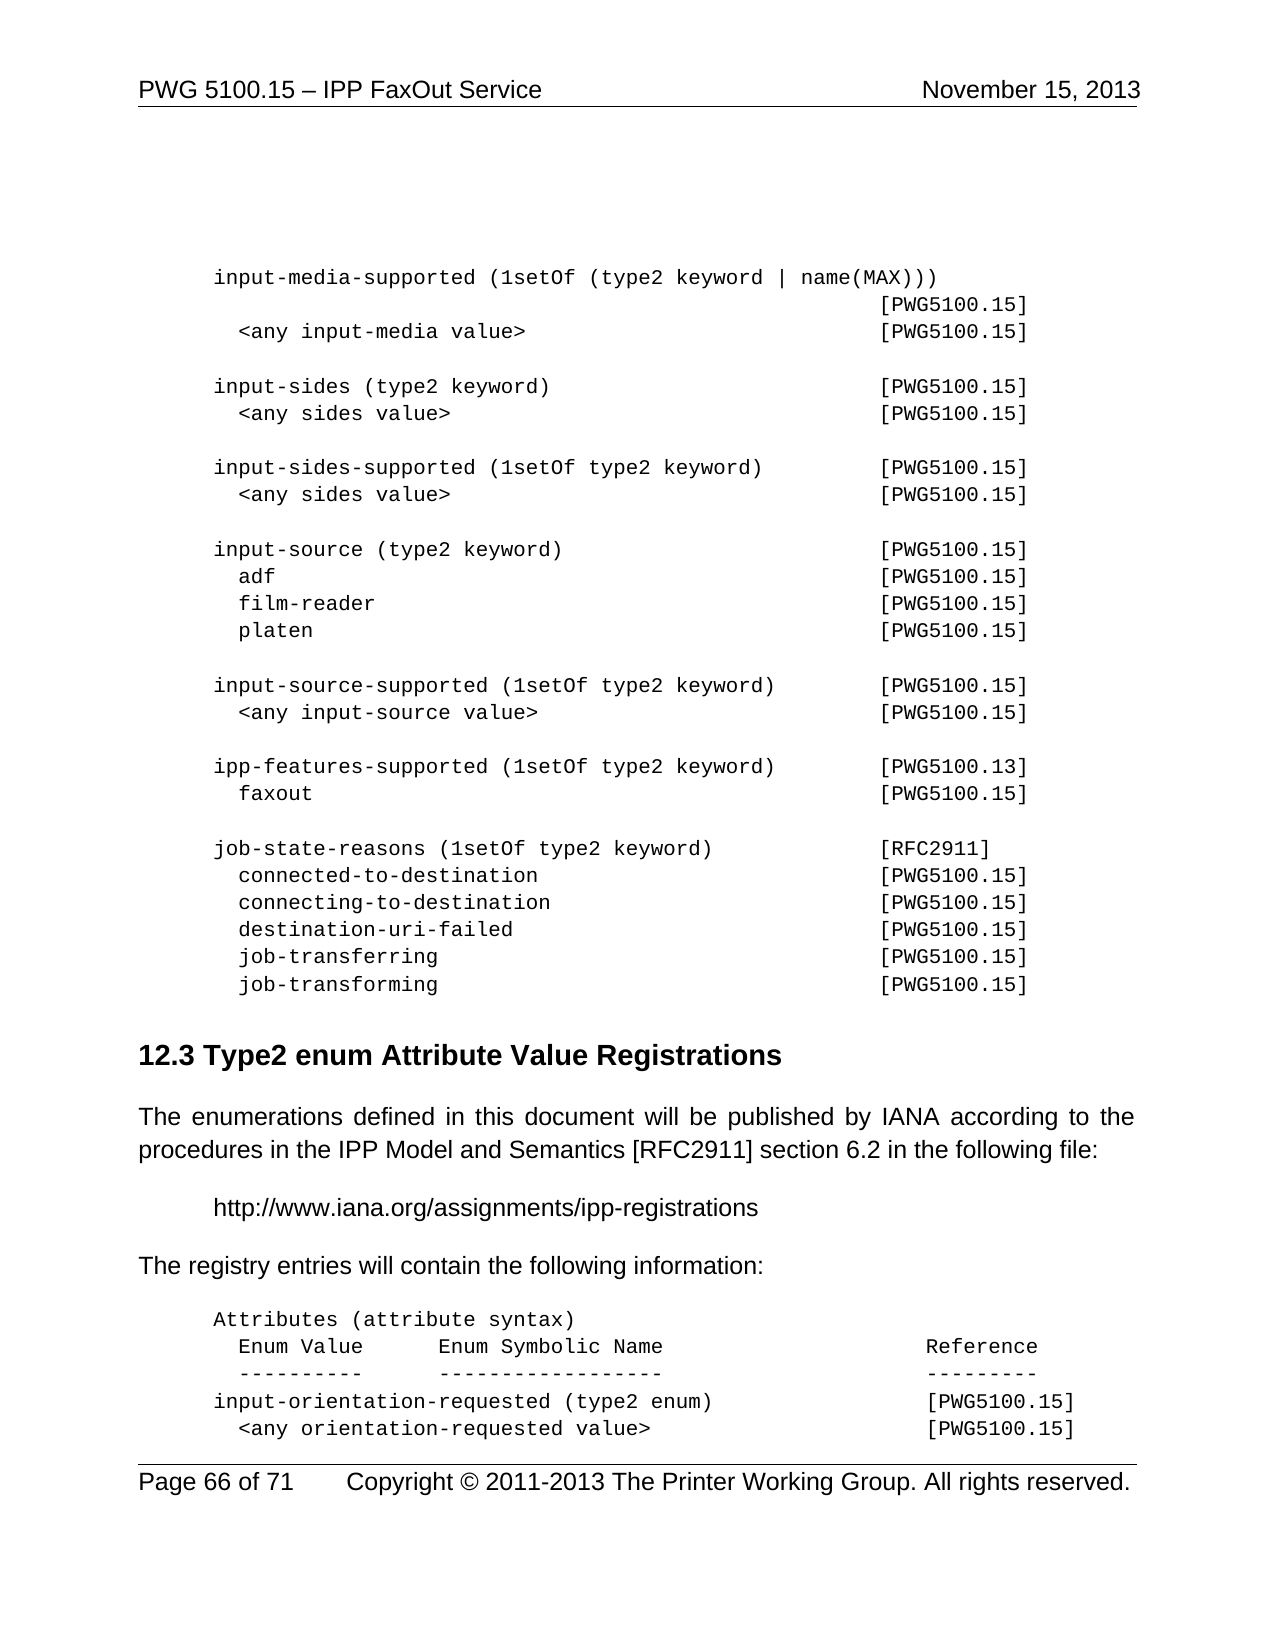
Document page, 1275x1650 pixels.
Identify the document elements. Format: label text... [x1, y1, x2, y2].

text input-sides (type2 keyword) [PWG5100.15] [213, 376, 1137, 399]
text input-media-supported (1setOf (type2 keyword | name(MAX))) [213, 267, 1137, 291]
text input-sides-supported (1setOf type2 keyword) [PWG5100.15] [213, 457, 1137, 481]
text <any sides value> [PWG5100.15] [213, 403, 1137, 426]
text The registry entries will contain the following information: [138, 1251, 1137, 1280]
text input-source (type2 keyword) [PWG5100.15] [213, 539, 1137, 562]
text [213, 1418, 1137, 1441]
text <any input-media value> [PWG5100.15] [213, 321, 1137, 345]
text The enumerations defined in this document will be published by IANA according to the procedures in the IPP Model and Semantics [RFC2911] section 6.2 in the following file: [138, 1102, 1137, 1164]
text film-reader [PWG5100.15] [213, 593, 1137, 617]
text connected-to-destination [PWG5100.15] [213, 865, 1137, 889]
text faxout [PWG5100.15] [213, 783, 1137, 807]
text input-orientation-requested (type2 enum) [PWG5100.15] [213, 1391, 1137, 1414]
text ---------- ------------------ --------- [213, 1363, 1137, 1387]
text destination-uri-failed [PWG5100.15] [213, 919, 1137, 943]
text connecting-to-destination [PWG5100.15] [213, 892, 1137, 916]
text job-transferring [PWG5100.15] [213, 947, 1137, 970]
text Attributes (attribute syntax) [213, 1309, 1137, 1333]
text adf [PWG5100.15] [213, 566, 1137, 589]
text http://www.iana.org/assignments/ipp-registrations [138, 1193, 1137, 1222]
text input-source-supported (1setOf type2 keyword) [PWG5100.15] [213, 675, 1137, 698]
text [PWG5100.15] [213, 294, 1137, 318]
text <any sides value> [PWG5100.15] [213, 484, 1137, 508]
text <any input-source value> [PWG5100.15] [213, 702, 1137, 726]
text Type2 enum Attribute Value Registrations [138, 1038, 1137, 1072]
text platen [PWG5100.15] [213, 620, 1137, 644]
text job-state-reasons (1setOf type2 keyword) [RFC2911] [213, 838, 1137, 861]
text Enum Value Enum Symbolic Name Reference [213, 1336, 1137, 1360]
text job-transforming [PWG5100.15] [213, 974, 1137, 997]
text ipp-features-supported (1setOf type2 keyword) [PWG5100.13] [213, 756, 1137, 780]
